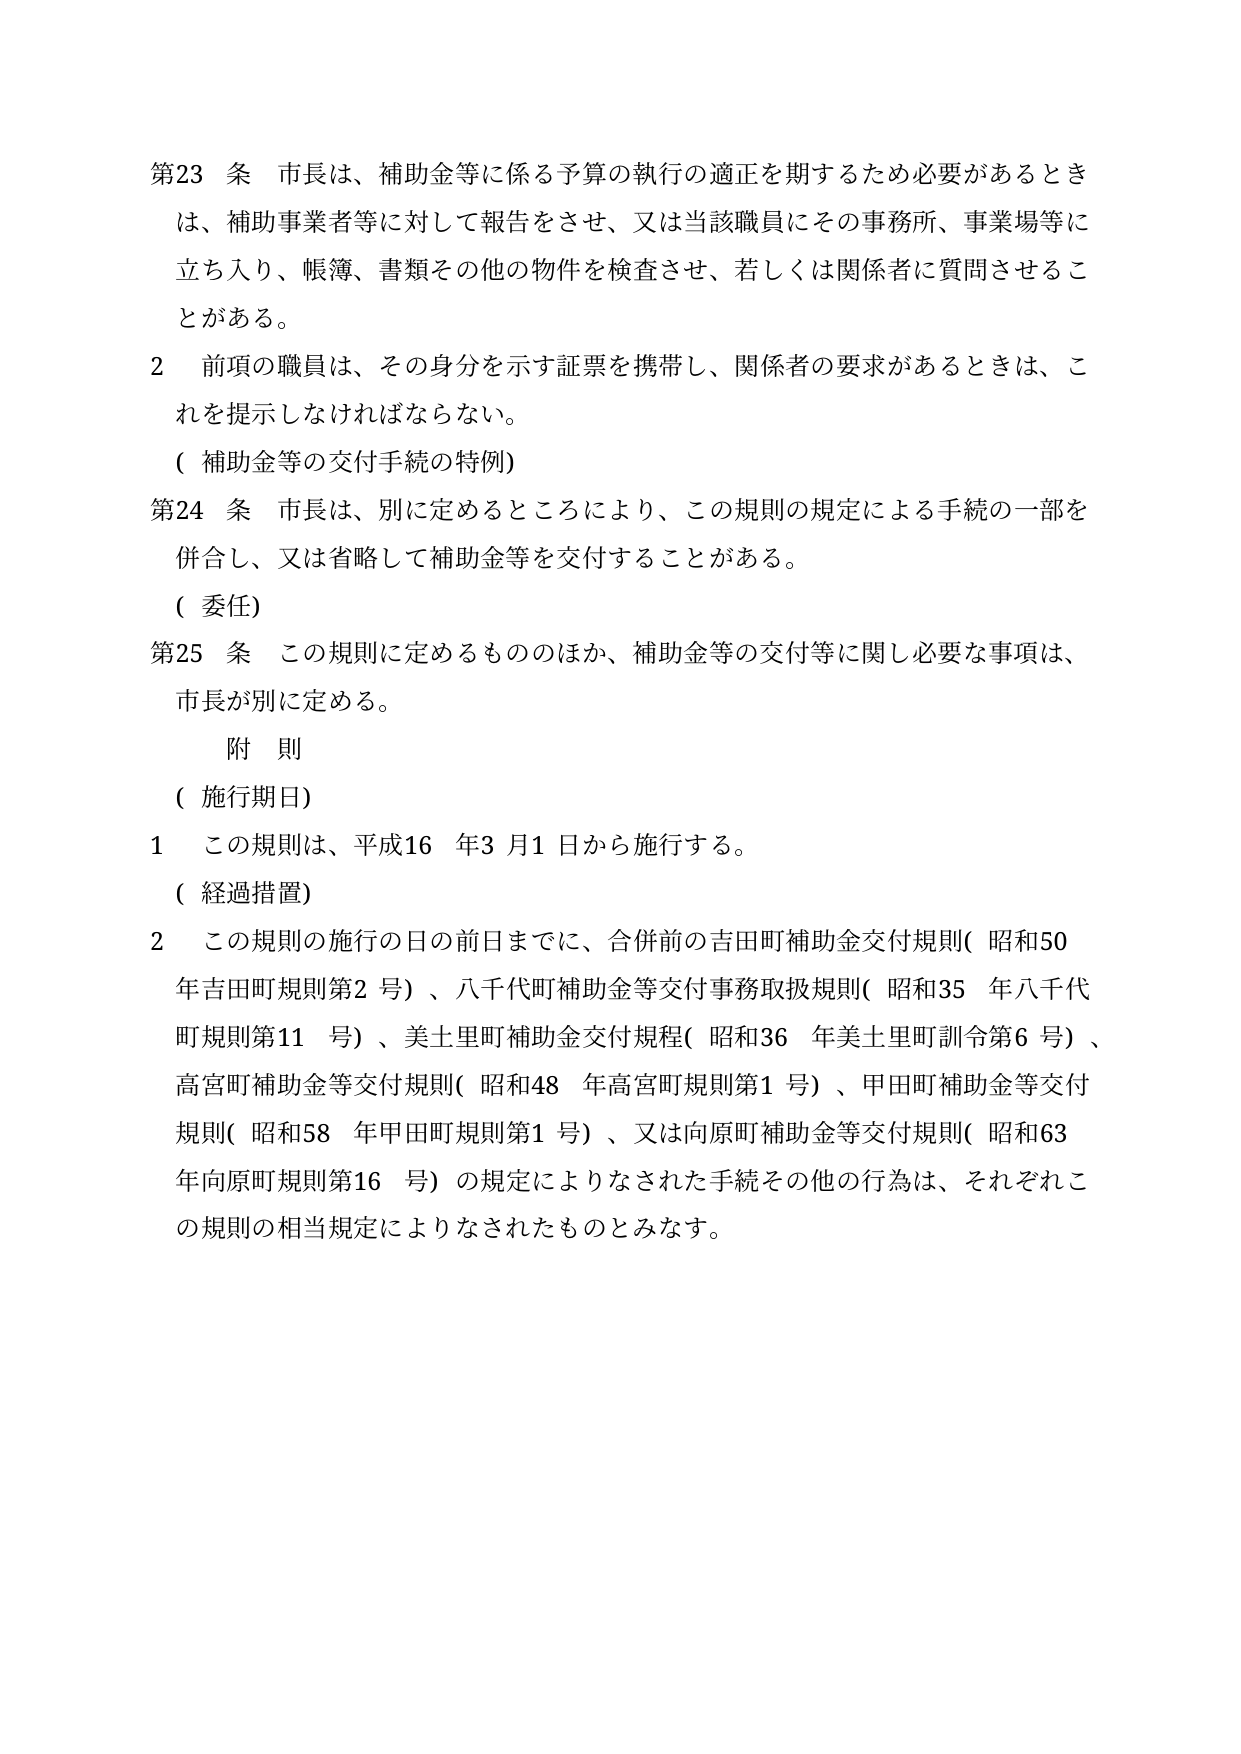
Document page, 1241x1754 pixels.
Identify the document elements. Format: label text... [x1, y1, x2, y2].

text (経過措置) [175, 868, 1090, 916]
text (委任) [175, 580, 1090, 628]
text 第23条 市長は、補助金等に係る予算の執行の適正を期するため必要があるときは、補助事業者等に対して報告をさせ、又は当該職員にその事務所、事業場等に立ち入り、帳簿、書類その他の物件を検査させ、若しくは関係者に質問させることがある。 [150, 149, 1090, 341]
text 第24条 市長は、別に定めるところにより、この規則の規定による手続の一部を併合し、又は省略して補助金等を交付することがある。 [150, 484, 1090, 580]
text 第25条 この規則に定めるもののほか、補助金等の交付等に関し必要な事項は、市長が別に定める。 [150, 628, 1090, 724]
text 1 この規則は、平成16年3月1日から施行する。 [150, 820, 1090, 868]
text 2 この規則の施行の日の前日までに、合併前の吉田町補助金交付規則(昭和50年吉田町規則第2号)、八千代町補助金等交付事務取扱規則(昭和35年八千代町規則第11号)、美土里町補助金交付規程(昭和36年美土里町訓令第6号)、高宮町補助金等交付規則(昭和48年高宮町規則第1号)、甲田町補助金等交付規則(昭和58年甲田町規則第1号)、又は向原町補助金等交付規則(昭和63年向原町規則第16号)の規定によりなされた手続その他の行為は、それぞれこの規則の相当規定によりなされたものとみなす。 [150, 916, 1090, 1251]
text (補助金等の交付手続の特例) [175, 437, 1090, 484]
text 2 前項の職員は、その身分を示す証票を携帯し、関係者の要求があるときは、これを提示しなければならない。 [150, 341, 1090, 437]
text 附 則 [225, 724, 1090, 772]
text (施行期日) [175, 772, 1090, 820]
